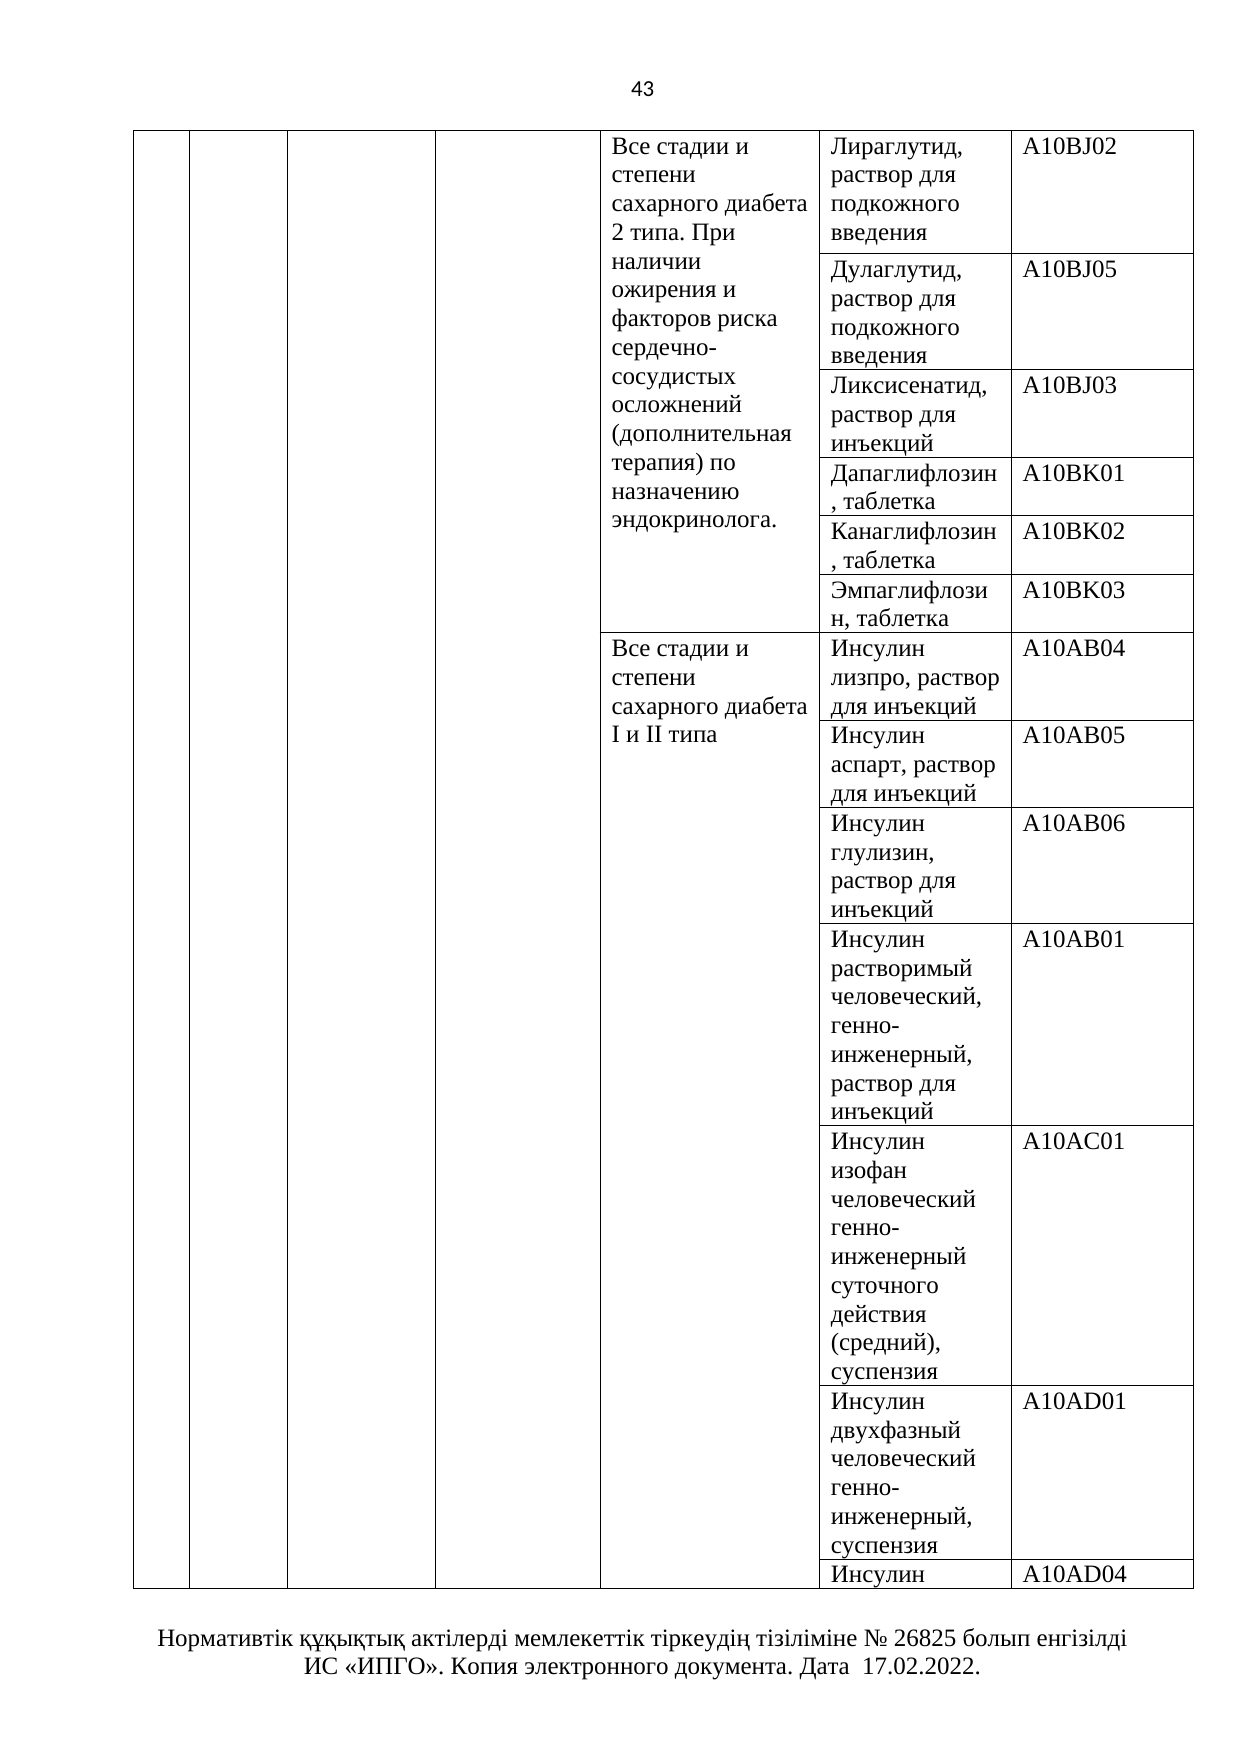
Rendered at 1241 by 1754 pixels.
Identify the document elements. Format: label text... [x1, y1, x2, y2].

table_cell Инсулин лизпро, раствор для инъекций [820, 633, 1011, 719]
table_cell Все стадии и степени сахарного диабета 2 типа. При наличии ожирения и факторов риска сердечно-сосудистых осложнений (дополнительная терапия) по назначению эндокринолога. [601, 131, 819, 632]
table_cell Инсулин глулизин, раствор для инъекций [820, 808, 1011, 923]
table_cell A10BJ02 [1012, 131, 1193, 253]
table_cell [820, 1560, 1011, 1588]
table_cell A10AB06 [1012, 808, 1193, 923]
table_cell Инсулин растворимый человеческий, генно-инженерный, раствор для инъекций [820, 924, 1011, 1125]
table_cell A10BK02 [1012, 516, 1193, 574]
table_cell A10AB01 [1012, 924, 1193, 1125]
table_cell A10BK03 [1012, 575, 1193, 632]
table_cell A10AD01 [1012, 1386, 1193, 1558]
table_cell Все стадии и степени сахарного диабета I и II типа [601, 633, 819, 1588]
table_cell Дапаглифлозин, таблетка [820, 458, 1011, 515]
table_cell Дулаглутид, раствор для подкожного введения [820, 254, 1011, 369]
table_cell Инсулин двухфазный человеческий генно-инженерный, суспензия [820, 1386, 1011, 1558]
table_cell A10BJ03 [1012, 370, 1193, 457]
table_cell Эмпаглифлозин, таблетка [820, 575, 1011, 632]
table_cell A10AB04 [1012, 633, 1193, 719]
table_cell Лираглутид, раствор для подкожного введения [820, 131, 1011, 253]
table_cell A10BK01 [1012, 458, 1193, 515]
table_cell Инсулин изофан человеческий генно-инженерный суточного действия (средний), суспензия [820, 1126, 1011, 1385]
table_cell A10BJ05 [1012, 254, 1193, 369]
table_cell A10AC01 [1012, 1126, 1193, 1385]
table_cell A10AD04 [1012, 1560, 1193, 1588]
table_cell Канаглифлозин, таблетка [820, 516, 1011, 574]
table_cell Ликсисенатид, раствор для инъекций [820, 370, 1011, 457]
table_cell Инсулин аспарт, раствор для инъекций [820, 721, 1011, 807]
table_cell A10AB05 [1012, 721, 1193, 807]
